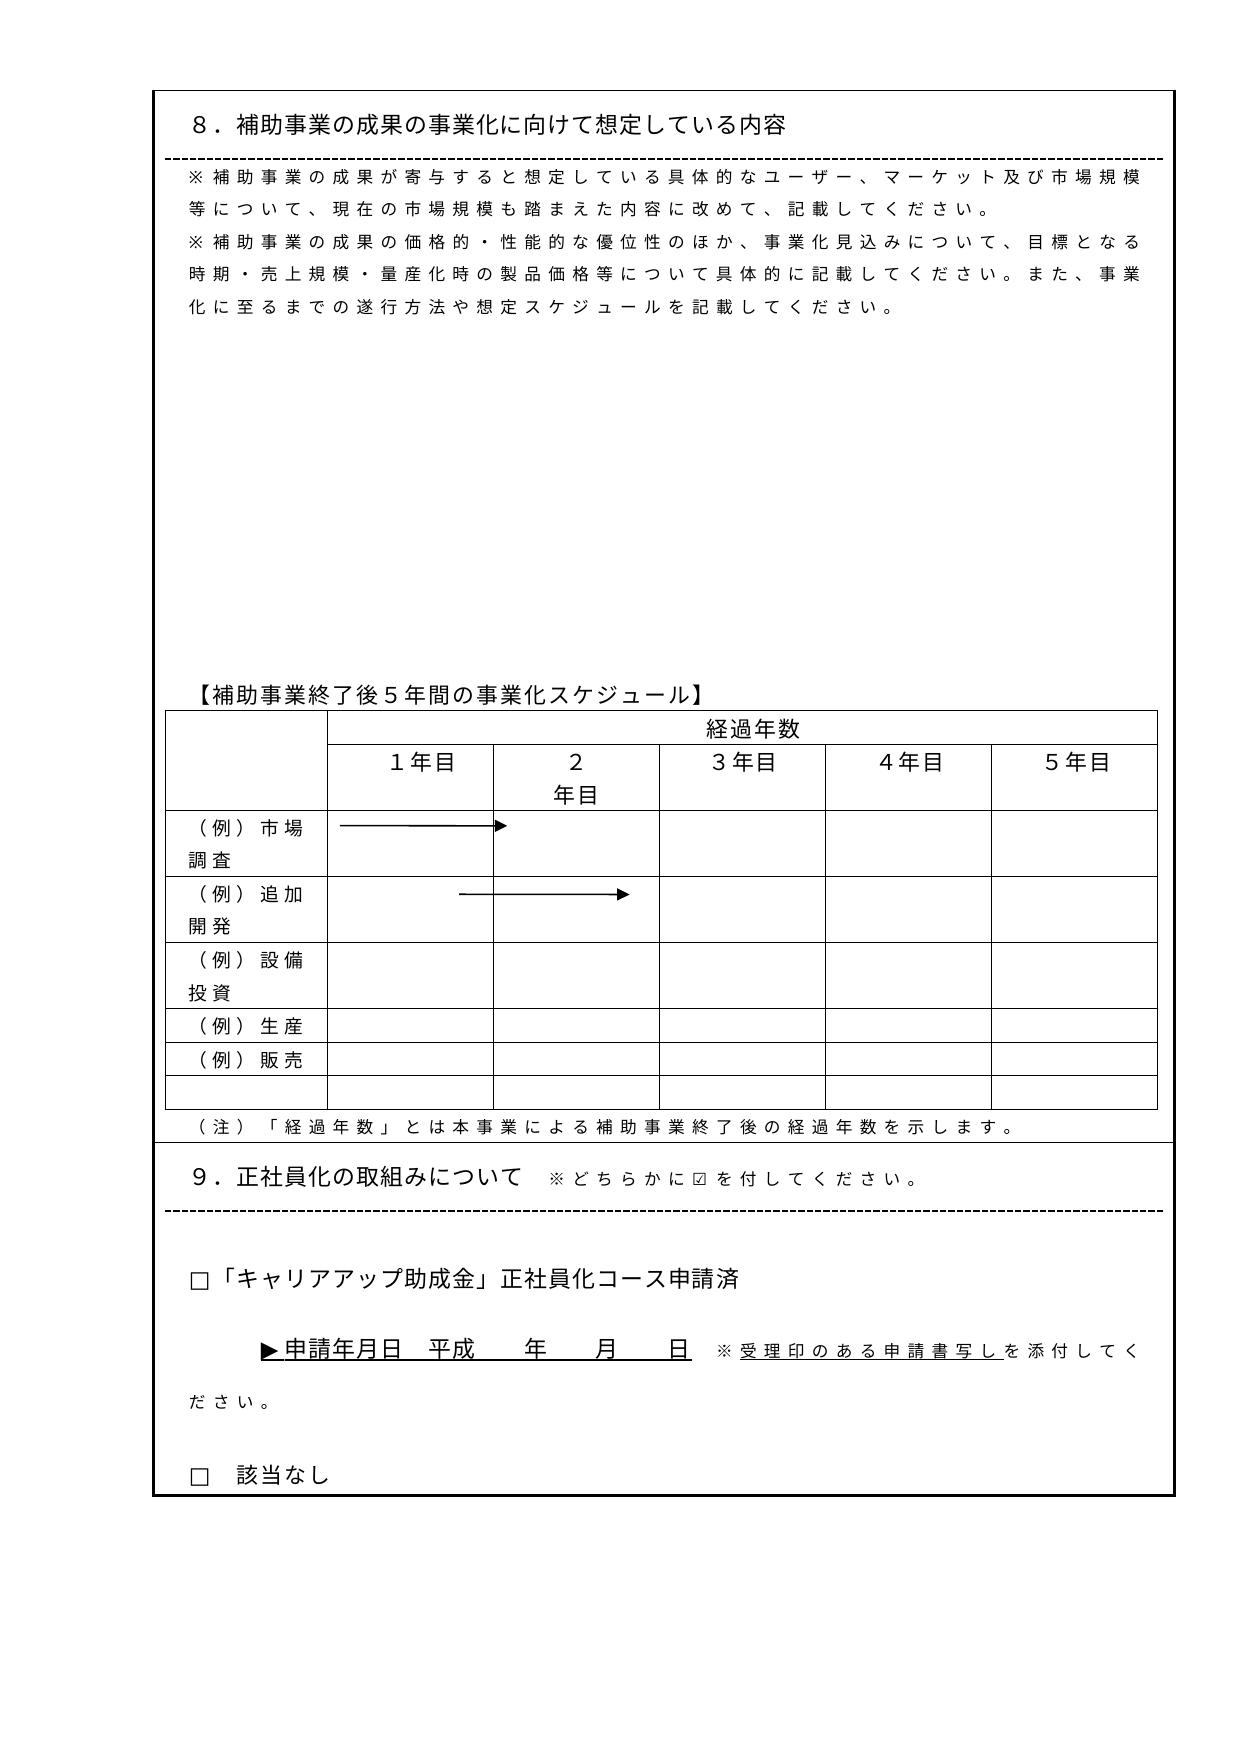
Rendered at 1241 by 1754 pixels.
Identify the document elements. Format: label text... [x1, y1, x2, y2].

table_cell ８．補助事業の成果の事業化に向けて想定している内容 ※補助事業の成果が寄与すると想定している具体的なユーザー、マーケット及び市場規模等について、現在の市場規模も踏まえた内容に改めて、記載してください。 ※補助事業の成果の価格的・性能的な優位性のほか、事業化見込みについて、目標となる時期・売上規模・量産化時の製品価格等について具体的に記載してください。また、事業化に至るまでの遂行方法や想定スケジュールを記載してください。 【補助事業終了後５年間の事業化スケジュール】 （注）「経過年数」とは本事業による補助事業終了後の経過年数を示します。 [155, 91, 1173, 1142]
table_cell ９．正社員化の取組みについて ※どちらかに☑を付してください。 □「キャリアアップ助成金」正社員化コース申請済 ▶申請年月日 平成 年 月 日 ※受理印のある申請書写しを添付してください。 □ 該当なし [155, 1143, 1173, 1494]
